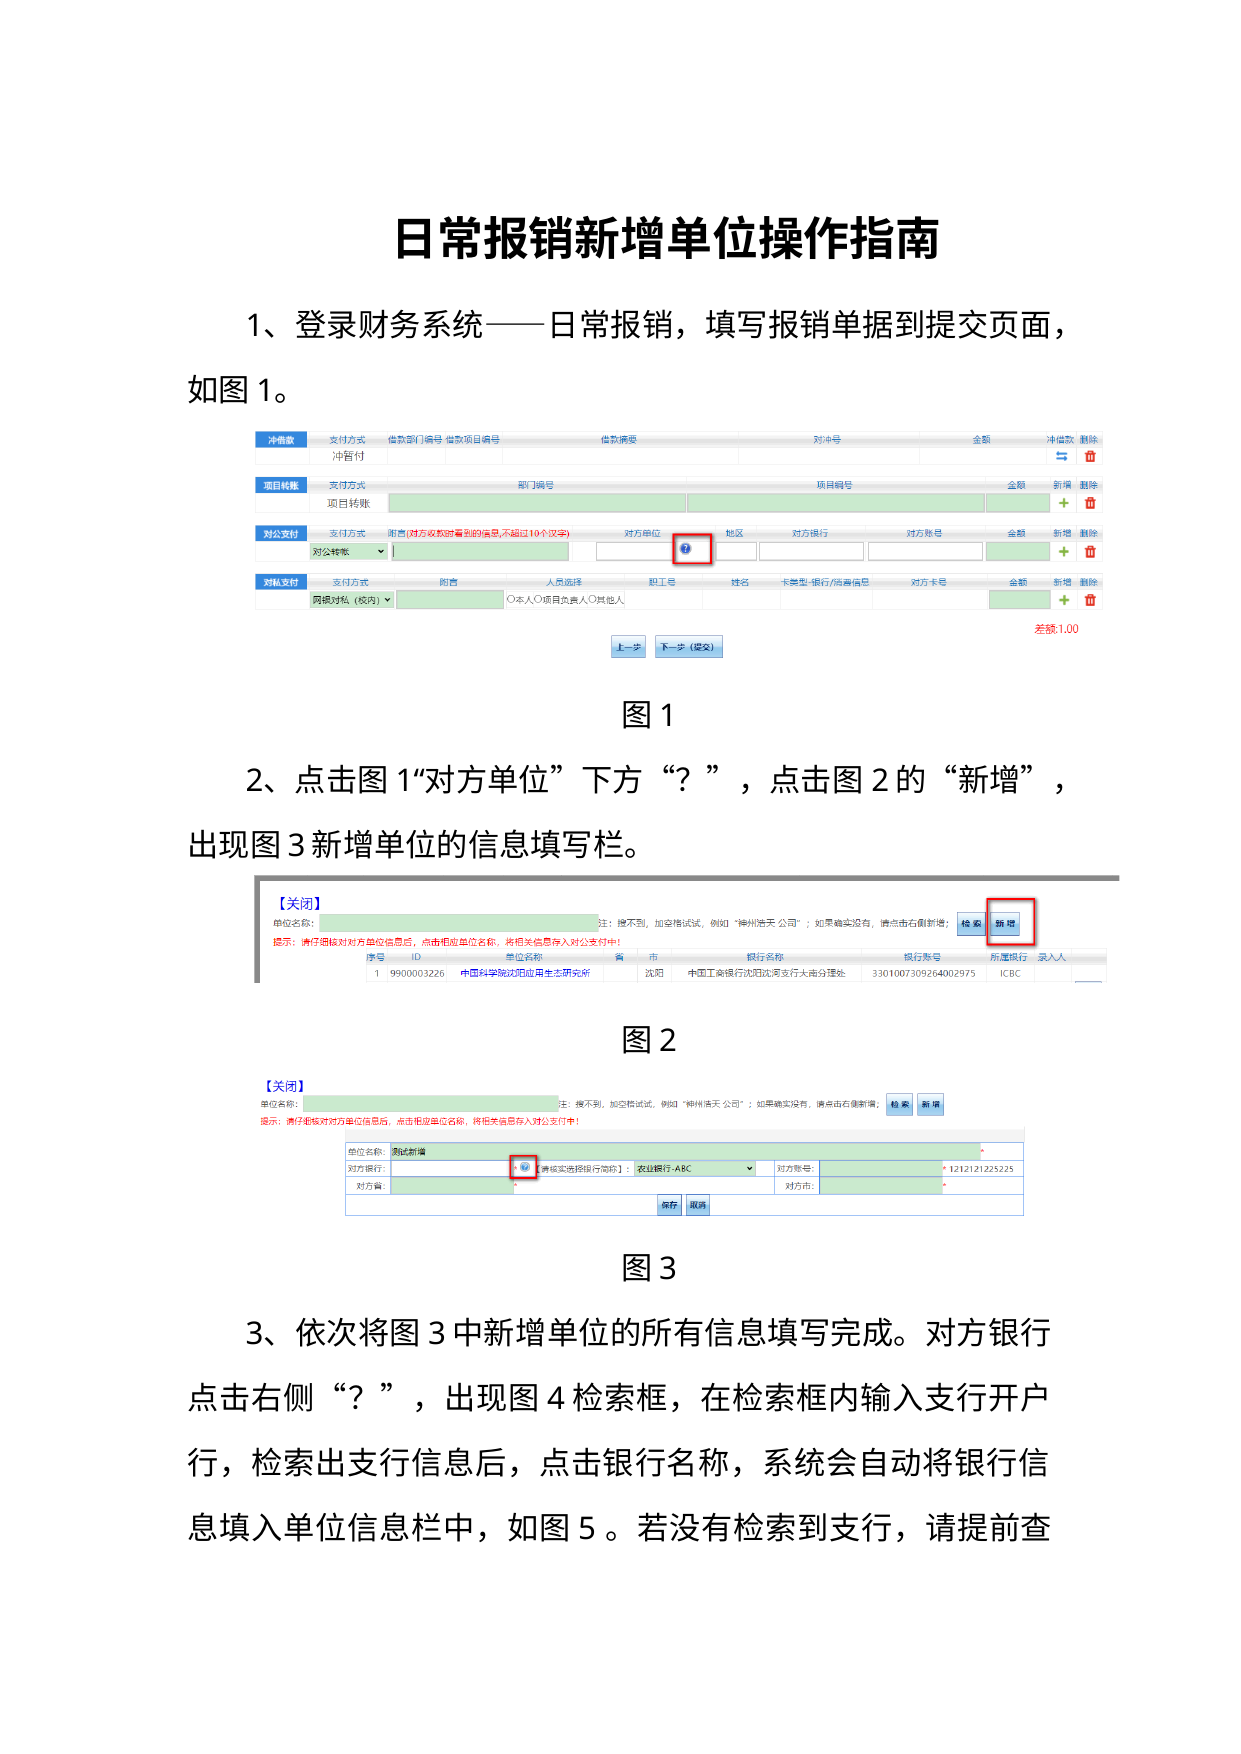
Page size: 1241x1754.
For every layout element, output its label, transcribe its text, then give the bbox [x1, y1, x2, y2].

text 1、登录财务系统——日常报销，填写报销单据到提交页面，如图1。 [187, 291, 1053, 421]
picture [254, 420, 1120, 669]
text 图2 [187, 1006, 1053, 1071]
picture [254, 875, 1120, 983]
text 图3 [187, 1233, 1053, 1298]
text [187, 1298, 1053, 1558]
text 图1 [187, 681, 1053, 746]
text 2、点击图1“对方单位”下方“？”，点击图2的“新增”，出现图3新增单位的信息填写栏。 [187, 746, 1053, 876]
title 日常报销新增单位操作指南 [187, 187, 1053, 284]
picture [254, 1070, 1120, 1227]
